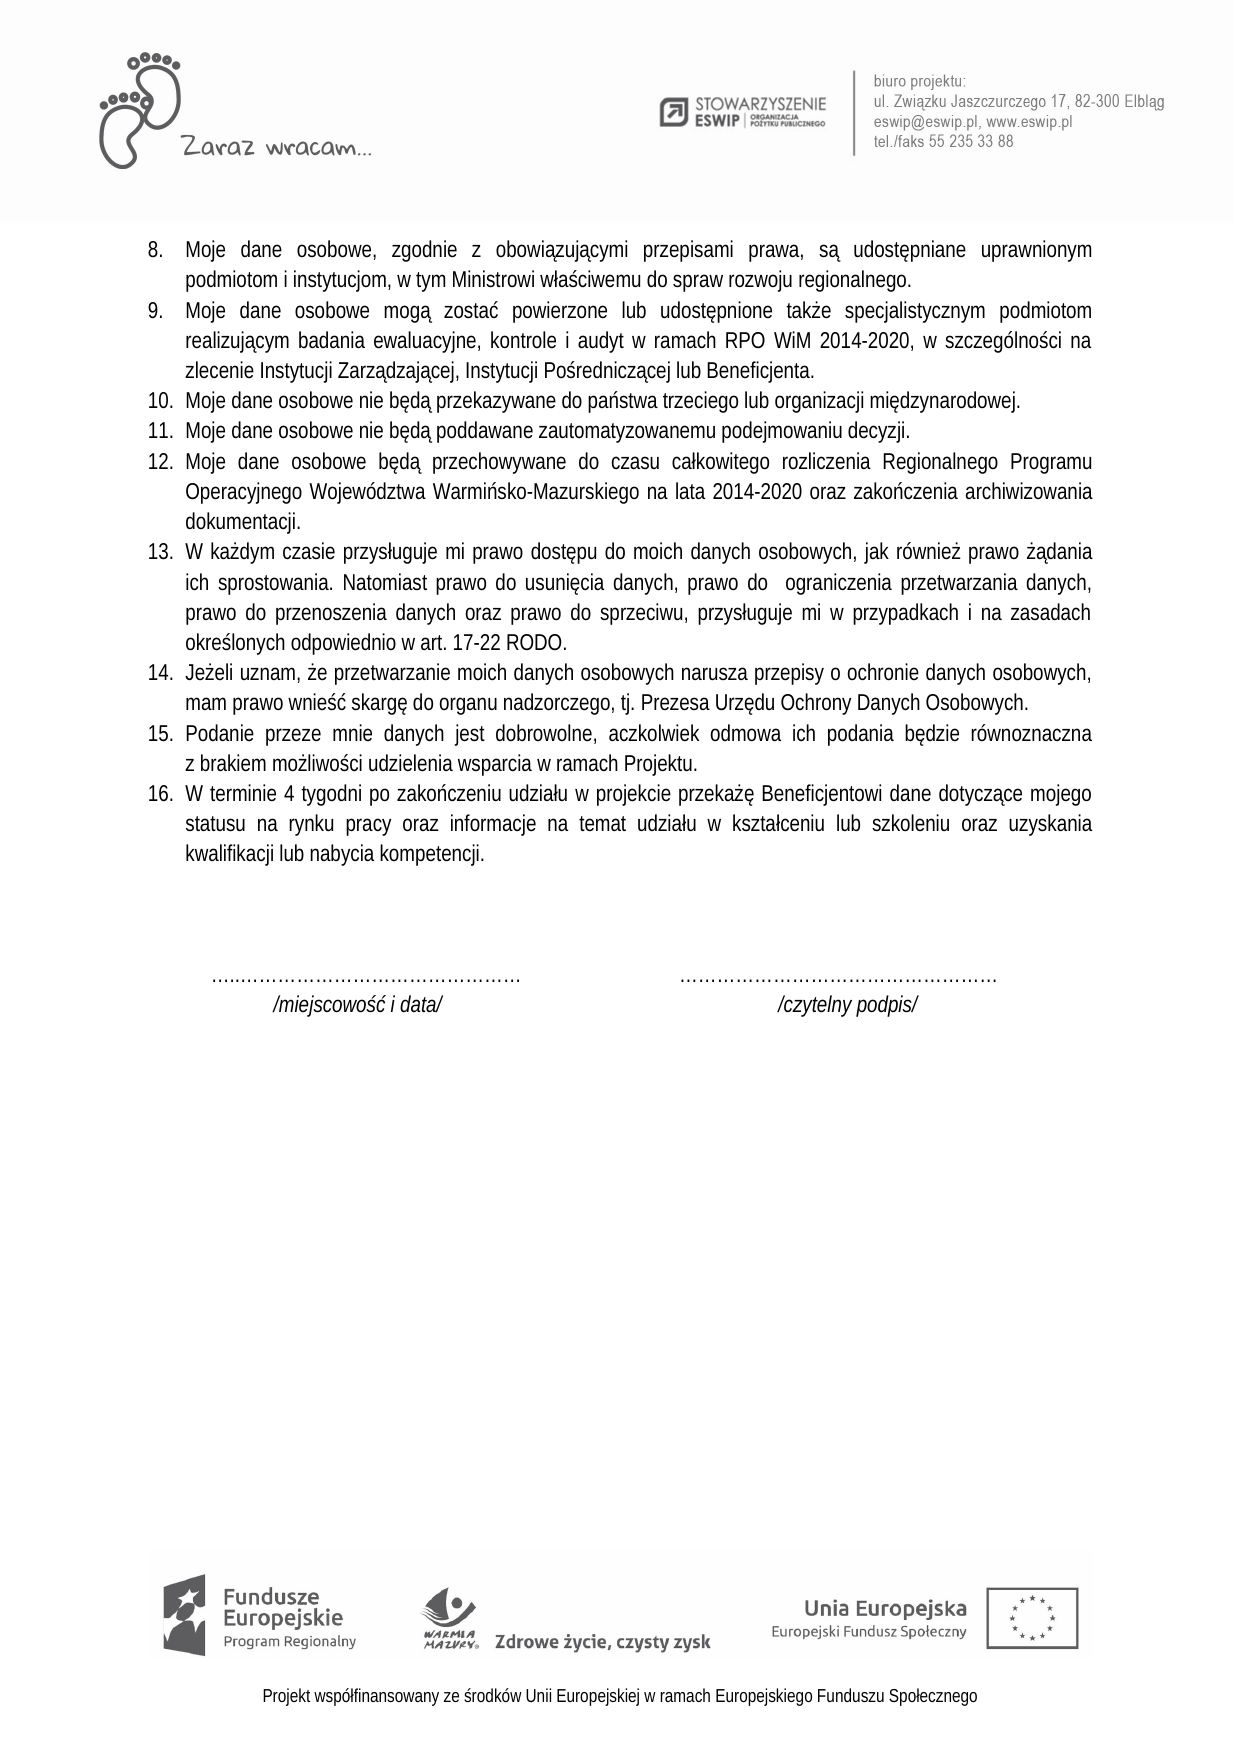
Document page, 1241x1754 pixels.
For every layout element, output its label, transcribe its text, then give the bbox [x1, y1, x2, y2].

list W każdym czasie przysługuje mi prawo dostępu do moich danych osobowych, jak również prawo żądania ich sprostowania. Natomiast prawo do usunięcia danych, prawo do ograniczenia przetwarzania danych, prawo do przenoszenia danych oraz prawo do sprzeciwu, przysługuje mi w przypadkach i na zasadach określonych odpowiednio w art. 17-22 RODO. [148, 538, 1093, 655]
picture [147, 1549, 1093, 1684]
list Podanie przeze mnie danych jest dobrowolne, aczkolwiek odmowa ich podania będzie równoznaczna z brakiem możliwości udzielenia wsparcia w ramach Projektu. [148, 719, 1093, 776]
list Moje dane osobowe nie będą poddawane zautomatyzowanemu podejmowaniu decyzji. [148, 417, 1093, 444]
picture [0, 0, 1235, 223]
table_cell /miejscowość i data/ [148, 991, 584, 1022]
table_cell /czytelny podpis/ [584, 991, 1093, 1022]
table_header …..……………………………………… [148, 961, 584, 991]
list Moje dane osobowe nie będą przekazywane do państwa trzeciego lub organizacji międzynarodowej. [148, 387, 1093, 414]
list W terminie 4 tygodni po zakończeniu udziału w projekcie przekażę Beneficjentowi dane dotyczące mojego statusu na rynku pracy oraz informacje na temat udziału w kształceniu lub szkoleniu oraz uzyskania kwalifikacji lub nabycia kompetencji. [148, 780, 1093, 867]
list Moje dane osobowe mogą zostać powierzone lub udostępnione także specjalistycznym podmiotom realizującym badania ewaluacyjne, kontrole i audyt w ramach RPO WiM 2014-2020, w szczególności na zlecenie Instytucji Zarządzającej, Instytucji Pośredniczącej lub Beneficjenta. [148, 297, 1093, 383]
list Jeżeli uznam, że przetwarzanie moich danych osobowych narusza przepisy o ochronie danych osobowych, mam prawo wnieść skargę do organu nadzorczego, tj. Prezesa Urzędu Ochrony Danych Osobowych. [148, 659, 1093, 716]
list Moje dane osobowe będą przechowywane do czasu całkowitego rozliczenia Regionalnego Programu Operacyjnego Województwa Warmińsko-Mazurskiego na lata 2014-2020 oraz zakończenia archiwizowania dokumentacji. [148, 448, 1093, 534]
list Moje dane osobowe, zgodnie z obowiązującymi przepisami prawa, są udostępniane uprawnionym podmiotom i instytucjom, w tym Ministrowi właściwemu do spraw rozwoju regionalnego. [148, 236, 1093, 293]
table_header …………………………………………… [584, 961, 1093, 991]
